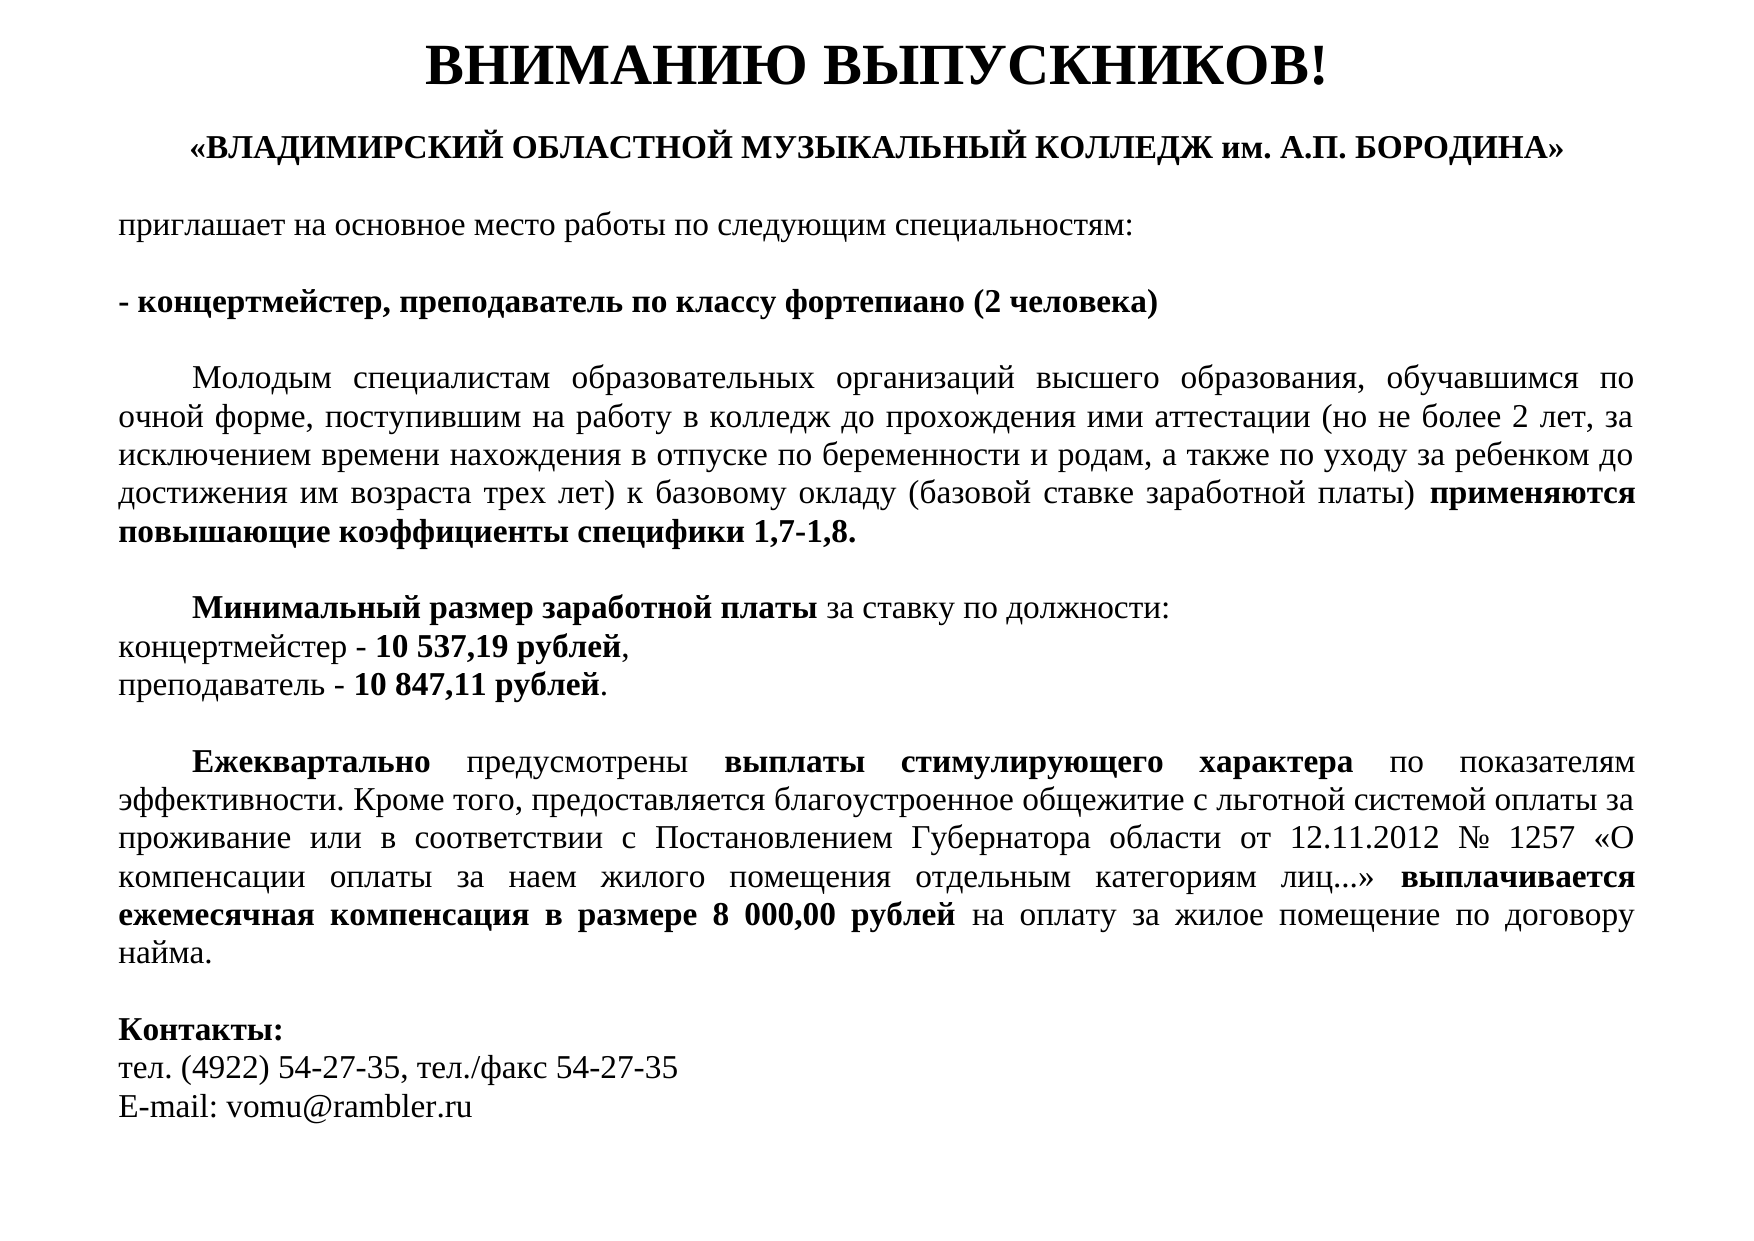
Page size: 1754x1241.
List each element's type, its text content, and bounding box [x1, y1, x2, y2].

text ВНИМАНИЮ ВЫПУСКНИКОВ! [118, 29, 1636, 97]
text приглашает на основное место работы по следующим специальностям: [118, 204, 1636, 242]
text «ВЛАДИМИРСКИЙ ОБЛАСТНОЙ МУЗЫКАЛЬНЫЙ КОЛЛЕДЖ им. А.П. БОРОДИНА» [118, 127, 1636, 166]
text тел. (4922) 54-27-35, тел./факс 54-27-35 [118, 1047, 1636, 1086]
text Минимальный размер заработной платы за ставку по должности: [118, 587, 1636, 626]
text E-mail: vomu@rambler.ru [118, 1086, 1636, 1124]
text преподаватель - 10 847,11 рублей. [118, 664, 1636, 702]
text Контакты: [118, 1009, 1636, 1047]
text Молодым специалистам образовательных организаций высшего образования, обучавшимся по очной форме, поступившим на работу в колледж до прохождения ими аттестации (но не более 2 лет, за исключением времени нахождения в отпуске по беременности и родам, а также по уходу за ребенком до достижения им возраста трех лет) к базовому окладу (базовой ставке заработной платы) применяются повышающие коэффициенты специфики 1,7-1,8. [118, 357, 1636, 549]
text - концертмейстер, преподаватель по классу фортепиано (2 человека) [118, 281, 1636, 319]
text концертмейстер - 10 537,19 рублей, [118, 626, 1636, 664]
text Ежеквартально предусмотрены выплаты стимулирующего характера по показателям эффективности. Кроме того, предоставляется благоустроенное общежитие с льготной системой оплаты за проживание или в соответствии с Постановлением Губернатора области от 12.11.2012 № 1257 «О компенсации оплаты за наем жилого помещения отдельным категориям лиц...» выплачивается ежемесячная компенсация в размере 8 000,00 рублей на оплату за жилое помещение по договору найма. [118, 741, 1636, 971]
